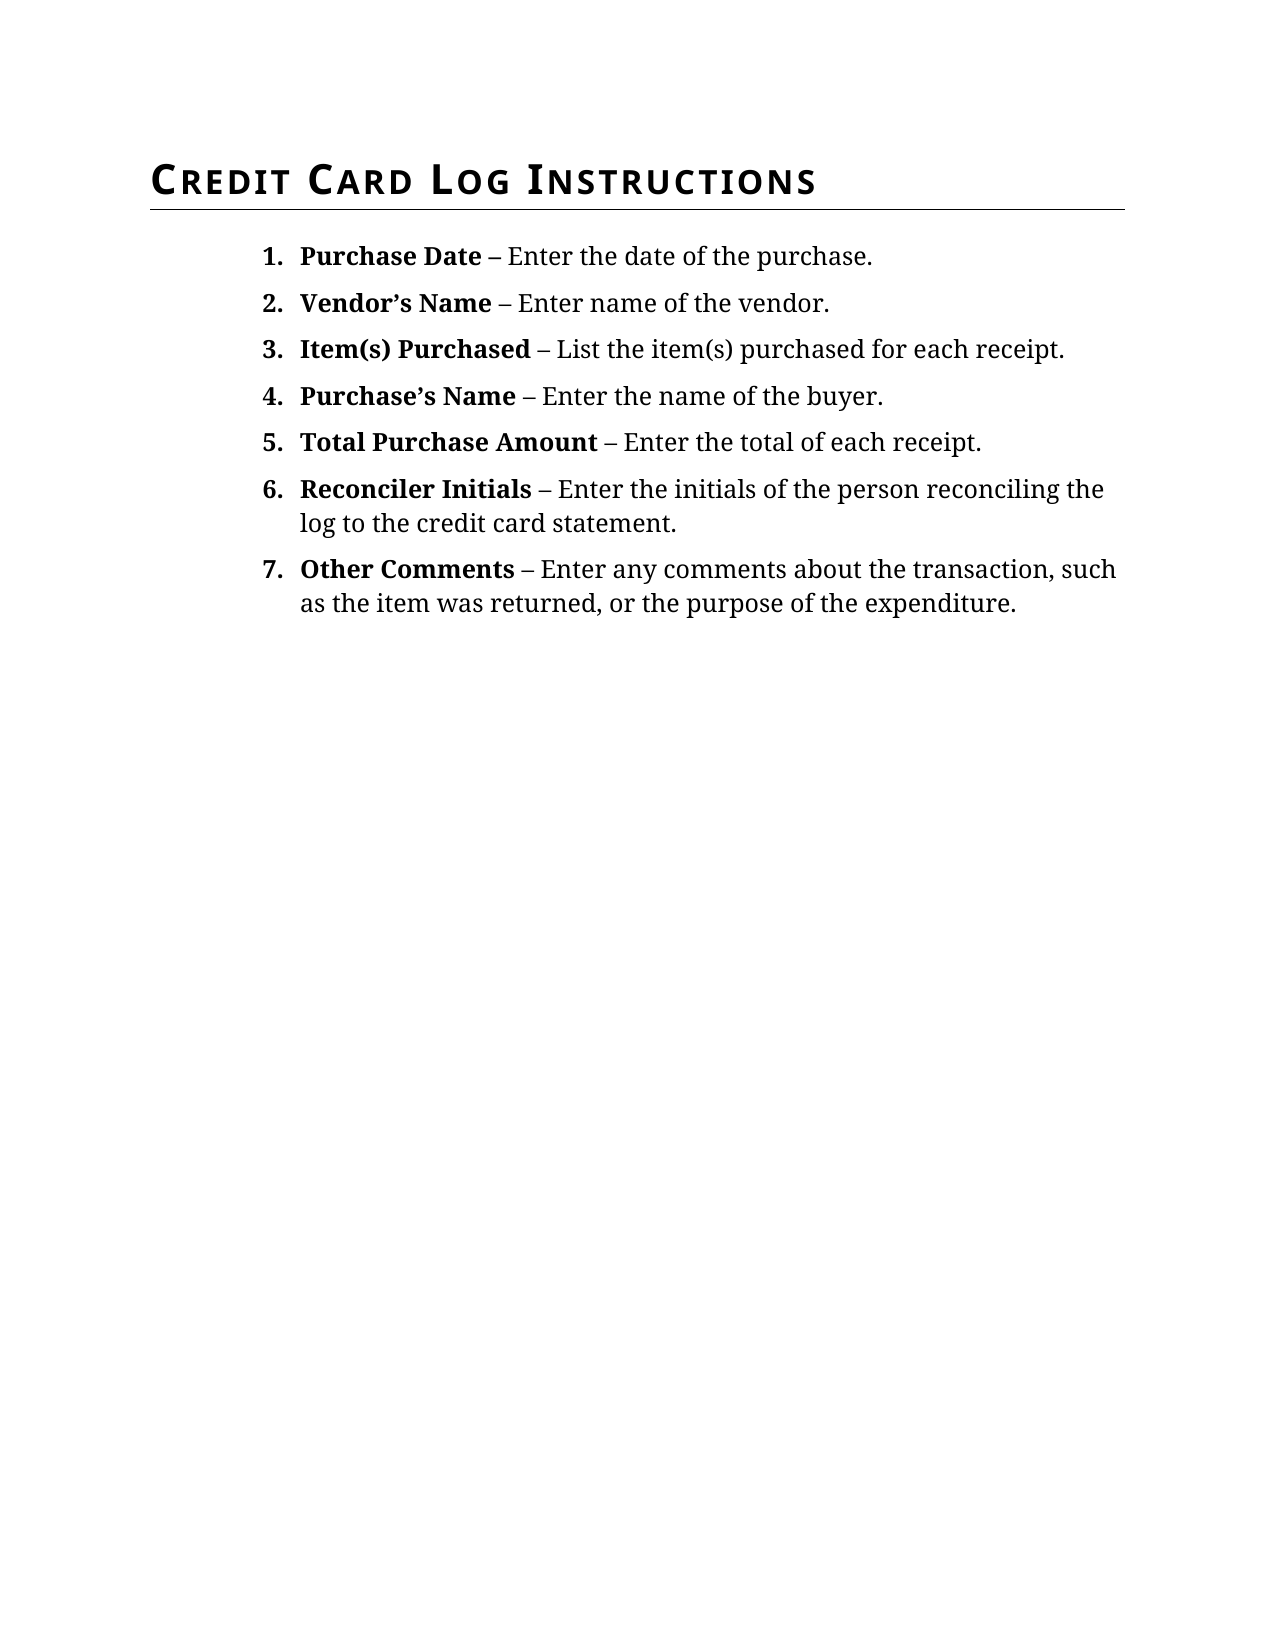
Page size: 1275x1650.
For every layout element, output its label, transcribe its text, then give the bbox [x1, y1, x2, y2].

list Item(s) Purchased – List the item(s) purchased for each receipt. [262, 332, 1125, 366]
list Purchase Date – Enter the date of the purchase. [262, 239, 1125, 273]
list Vendor’s Name – Enter name of the vendor. [262, 285, 1125, 319]
list Other Comments – Enter any comments about the transaction, such as the item was returned, or the purpose of the expenditure. [262, 552, 1125, 620]
list Reconciler Initials – Enter the initials of the person reconciling the log to the credit card statement. [262, 471, 1125, 539]
subtitle Credit Card Log Instructions [150, 150, 1125, 209]
list Purchase’s Name – Enter the name of the buyer. [262, 378, 1125, 412]
list Total Purchase Amount – Enter the total of each receipt. [262, 425, 1125, 459]
